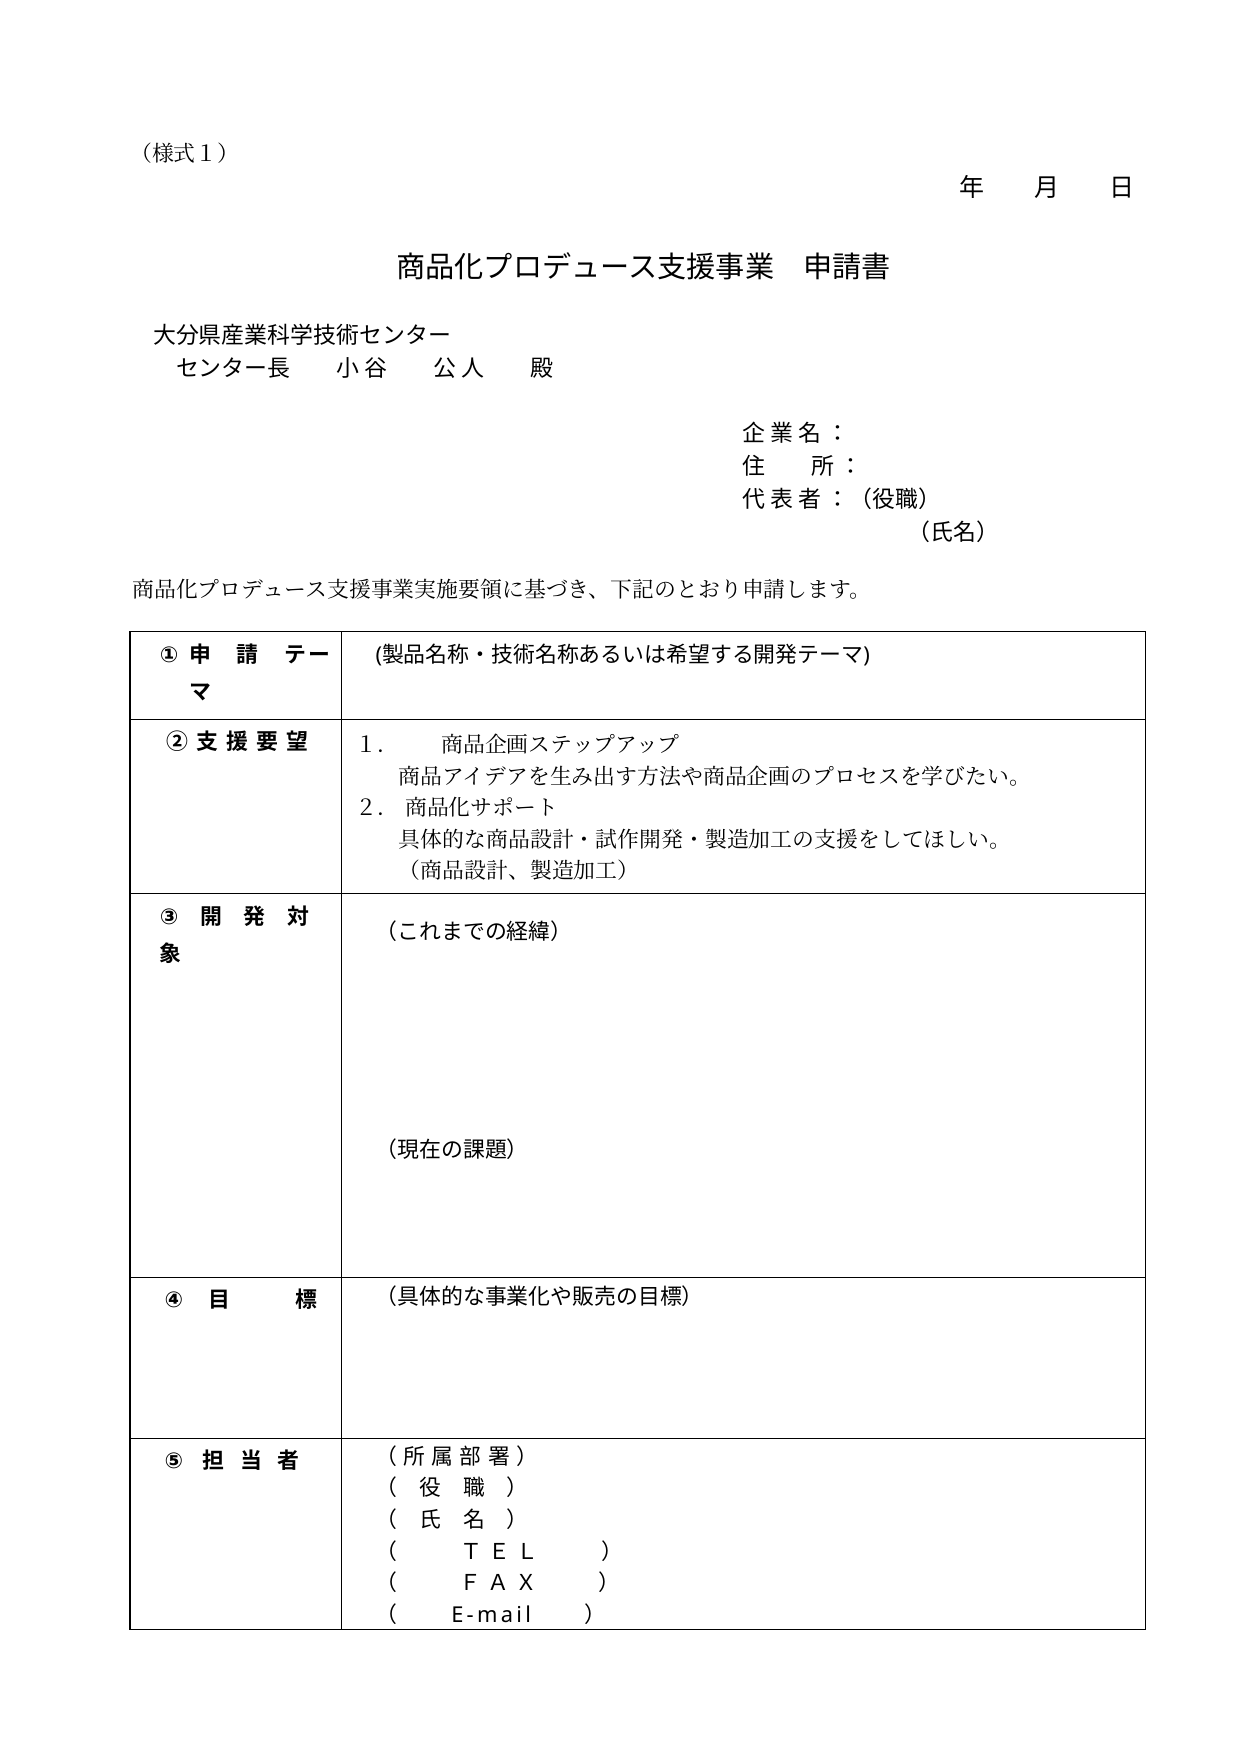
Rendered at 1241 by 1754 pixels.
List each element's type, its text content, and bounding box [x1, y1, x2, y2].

text 企 業 名 ： [192, 414, 1134, 448]
text センター長 小 谷 公 人 殿 [130, 350, 1134, 383]
table_cell ⑤担当者 [131, 1439, 341, 1629]
text 商品化プロデュース支援事業実施要領に基づき、下記のとおり申請します。 [132, 572, 1122, 604]
text （様式１） [130, 136, 1134, 167]
table_cell 商品企画ステップアップ 商品アイデアを生み出す方法や商品企画のプロセスを学びたい。 商品化サポート 具体的な商品設計・試作開発・製造加工の支援をしてほしい。 （商品設計、製造加工） [342, 720, 1145, 893]
table_cell ④目 標 [131, 1278, 341, 1438]
text 住 所 ： [192, 448, 1134, 481]
text 年 月 日 [130, 167, 1134, 203]
table_cell ②支援要望 [131, 720, 341, 893]
text （氏名） [192, 514, 1134, 547]
text 代 表 者 ：（役職） [192, 481, 1134, 514]
table_cell （所属部署） （役職） （氏名） （ ＴＥＬ ） （ ＦＡＸ ） （ E-mail ） [342, 1439, 1145, 1629]
table_cell （これまでの経緯） （現在の課題） [342, 894, 1145, 1277]
table_header (製品名称・技術名称あるいは希望する開発テーマ) [342, 632, 1145, 719]
text 大分県産業科学技術センター [130, 317, 1134, 350]
table_header 申 請 テーマ [131, 632, 341, 719]
table_cell ③ 開 発 対 象 [131, 894, 341, 1277]
table_cell （具体的な事業化や販売の目標） [342, 1278, 1145, 1438]
text 商品化プロデュース支援事業 申請書 [130, 243, 1134, 286]
